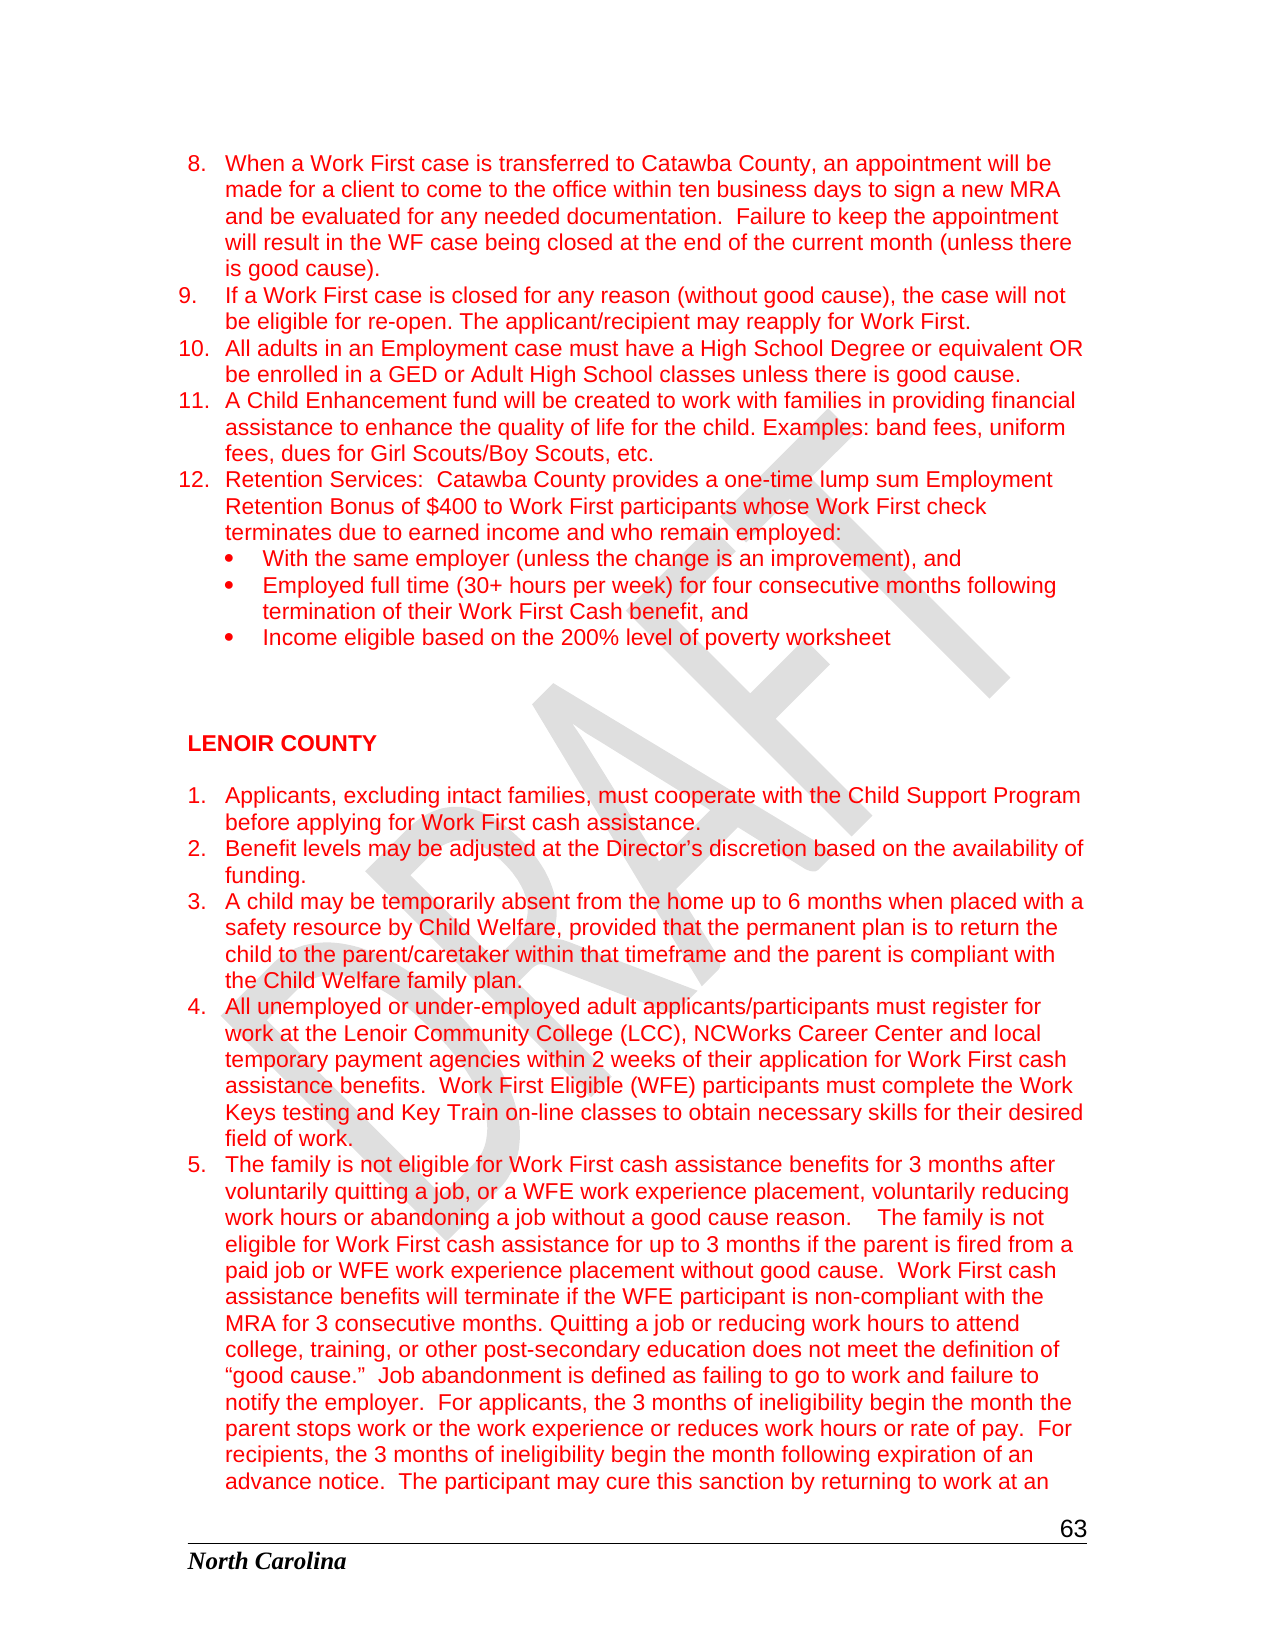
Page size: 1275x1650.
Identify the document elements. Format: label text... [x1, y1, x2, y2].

list If a Work First case is closed for any reason (without good cause), the case will not be eligible for re-open. The applicant/recipient may reapply for Work First. [178, 282, 1087, 334]
list Employed full time (30+ hours per week) for four consecutive months following termination of their Work First Cash benefit, and [225, 572, 1087, 624]
list All unemployed or under-employed adult applicants/participants must register for work at the Lenoir Community College (LCC), NCWorks Career Center and local temporary payment agencies within 2 weeks of their application for Work First cash assistance benefits. Work First Eligible (WFE) participants must complete the Work Keys testing and Key Train on-line classes to obtain necessary skills for their desired field of work. [187, 993, 1087, 1151]
list Retention Services: Catawba County provides a one-time lump sum Employment Retention Bonus of $400 to Work First participants whose Work First check terminates due to earned income and who remain employed: [178, 466, 1087, 545]
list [187, 1151, 1087, 1494]
list With the same employer (unless the change is an improvement), and [225, 545, 1087, 572]
list When a Work First case is transferred to Catawba County, an appointment will be made for a client to come to the office within ten business days to sign a new MRA and be evaluated for any needed documentation. Failure to keep the appointment will result in the WF case being closed at the end of the current month (unless there is good cause). [187, 150, 1087, 282]
list All adults in an Employment case must have a High School Degree or equivalent OR be enrolled in a GED or Adult High School classes unless there is good cause. [178, 334, 1087, 387]
text LENOIR COUNTY [187, 730, 1087, 756]
list Income eligible based on the 200% level of poverty worksheet [225, 624, 1087, 651]
list Applicants, excluding intact families, must cooperate with the Child Support Program before applying for Work First cash assistance. [187, 782, 1087, 835]
list A Child Enhancement fund will be created to work with families in providing financial assistance to enhance the quality of life for the child. Examples: band fees, uniform fees, dues for Girl Scouts/Boy Scouts, etc. [178, 387, 1087, 466]
list A child may be temporarily absent from the home up to 6 months when placed with a safety resource by Child Welfare, provided that the permanent plan is to return the child to the parent/caretaker within that timeframe and the parent is compliant with the Child Welfare family plan. [187, 888, 1087, 993]
list Benefit levels may be adjusted at the Director’s discretion based on the availability of funding. [187, 835, 1087, 888]
